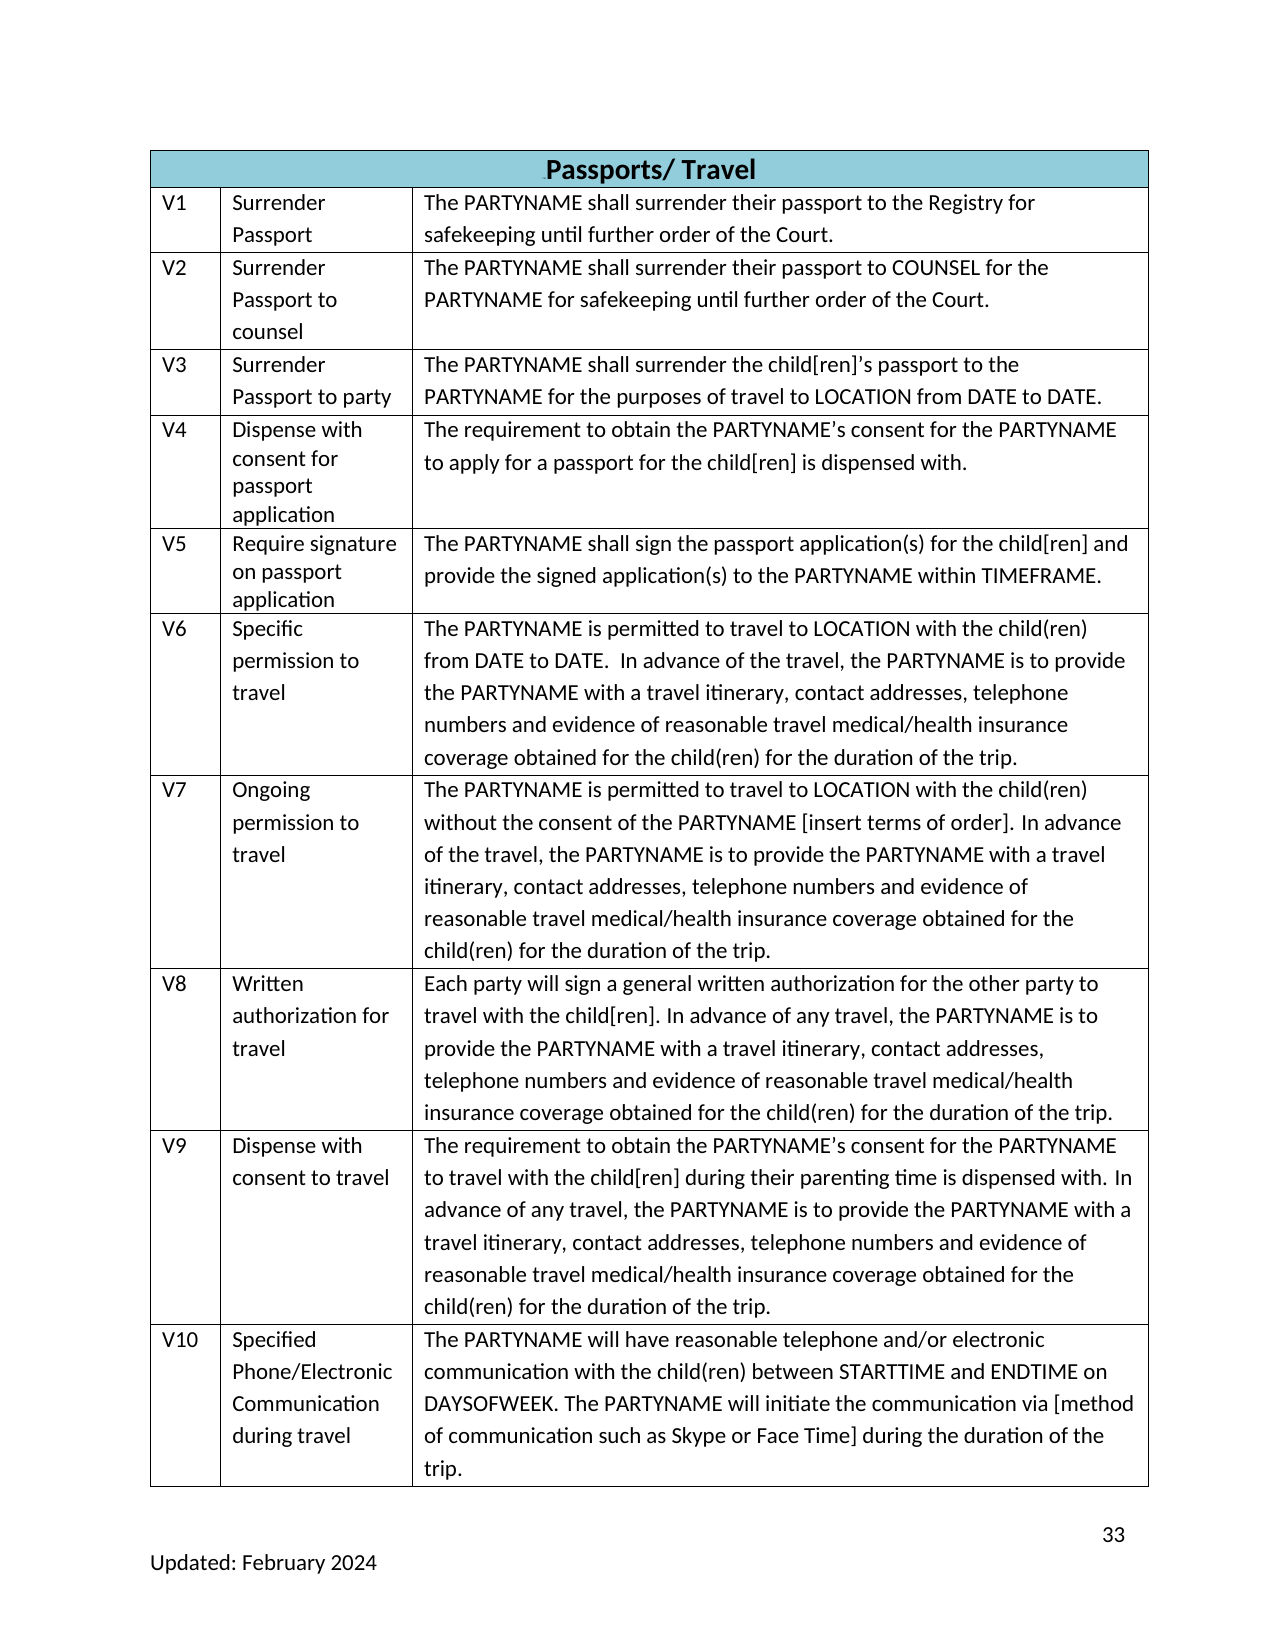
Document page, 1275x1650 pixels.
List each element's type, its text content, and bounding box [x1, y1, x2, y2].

table_cell Each party will sign a general written authorization for the other party to travel with the child[ren]. In advance of any travel, the PARTYNAME is to provide the PARTYNAME with a travel itinerary, contact addresses, telephone numbers and evidence of reasonable travel medical/health insurance coverage obtained for the child(ren) for the duration of the trip. [413, 969, 1148, 1130]
table_cell The PARTYNAME shall surrender the child[ren]’s passport to the PARTYNAME for the purposes of travel to LOCATION from DATE to DATE. [413, 350, 1148, 414]
table_cell V10 [151, 1325, 220, 1486]
table_cell V9 [151, 1131, 220, 1324]
table_cell The PARTYNAME shall surrender their passport to COUNSEL for the PARTYNAME for safekeeping until further order of the Court. [413, 253, 1148, 349]
table_cell Written authorization for travel [221, 969, 412, 1130]
table_cell The PARTYNAME is permitted to travel to LOCATION with the child(ren) from DATE to DATE. In advance of the travel, the PARTYNAME is to provide the PARTYNAME with a travel itinerary, contact addresses, telephone numbers and evidence of reasonable travel medical/health insurance coverage obtained for the child(ren) for the duration of the trip. [413, 614, 1148, 774]
table_cell Surrender Passport to counsel [221, 253, 412, 349]
table_cell The PARTYNAME will have reasonable telephone and/or electronic communication with the child(ren) between STARTTIME and ENDTIME on DAYSOFWEEK. The PARTYNAME will initiate the communication via [method of communication such as Skype or Face Time] during the duration of the trip. [413, 1325, 1148, 1486]
table_cell Ongoing permission to travel [221, 776, 412, 968]
table_cell V3 [151, 350, 220, 414]
table_cell The PARTYNAME is permitted to travel to LOCATION with the child(ren) without the consent of the PARTYNAME [insert terms of order]. In advance of the travel, the PARTYNAME is to provide the PARTYNAME with a travel itinerary, contact addresses, telephone numbers and evidence of reasonable travel medical/health insurance coverage obtained for the child(ren) for the duration of the trip. [413, 776, 1148, 968]
table_cell V5 [151, 529, 220, 613]
table_cell The requirement to obtain the PARTYNAME’s consent for the PARTYNAME to travel with the child[ren] during their parenting time is dispensed with. In advance of any travel, the PARTYNAME is to provide the PARTYNAME with a travel itinerary, contact addresses, telephone numbers and evidence of reasonable travel medical/health insurance coverage obtained for the child(ren) for the duration of the trip. [413, 1131, 1148, 1324]
table_header 21BPassports/ Travel [151, 151, 1148, 187]
table_cell Surrender Passport [221, 188, 412, 252]
table_cell Dispense with consent to travel [221, 1131, 412, 1324]
table_cell V7 [151, 776, 220, 968]
table_cell Require signature on passport application [221, 529, 412, 613]
table_cell The PARTYNAME shall surrender their passport to the Registry for safekeeping until further order of the Court. [413, 188, 1148, 252]
table_cell The PARTYNAME shall sign the passport application(s) for the child[ren] and provide the signed application(s) to the PARTYNAME within TIMEFRAME. [413, 529, 1148, 613]
table_cell V8 [151, 969, 220, 1130]
table_cell Surrender Passport to party [221, 350, 412, 414]
table_cell V2 [151, 253, 220, 349]
table_cell V6 [151, 614, 220, 774]
table_cell Dispense with consent for passport application [221, 416, 412, 528]
table_cell V4 [151, 416, 220, 528]
table_cell The requirement to obtain the PARTYNAME’s consent for the PARTYNAME to apply for a passport for the child[ren] is dispensed with. [413, 416, 1148, 528]
table_cell Specified Phone/Electronic Communication during travel [221, 1325, 412, 1486]
table_cell V1 [151, 188, 220, 252]
table_cell Specific permission to travel [221, 614, 412, 774]
